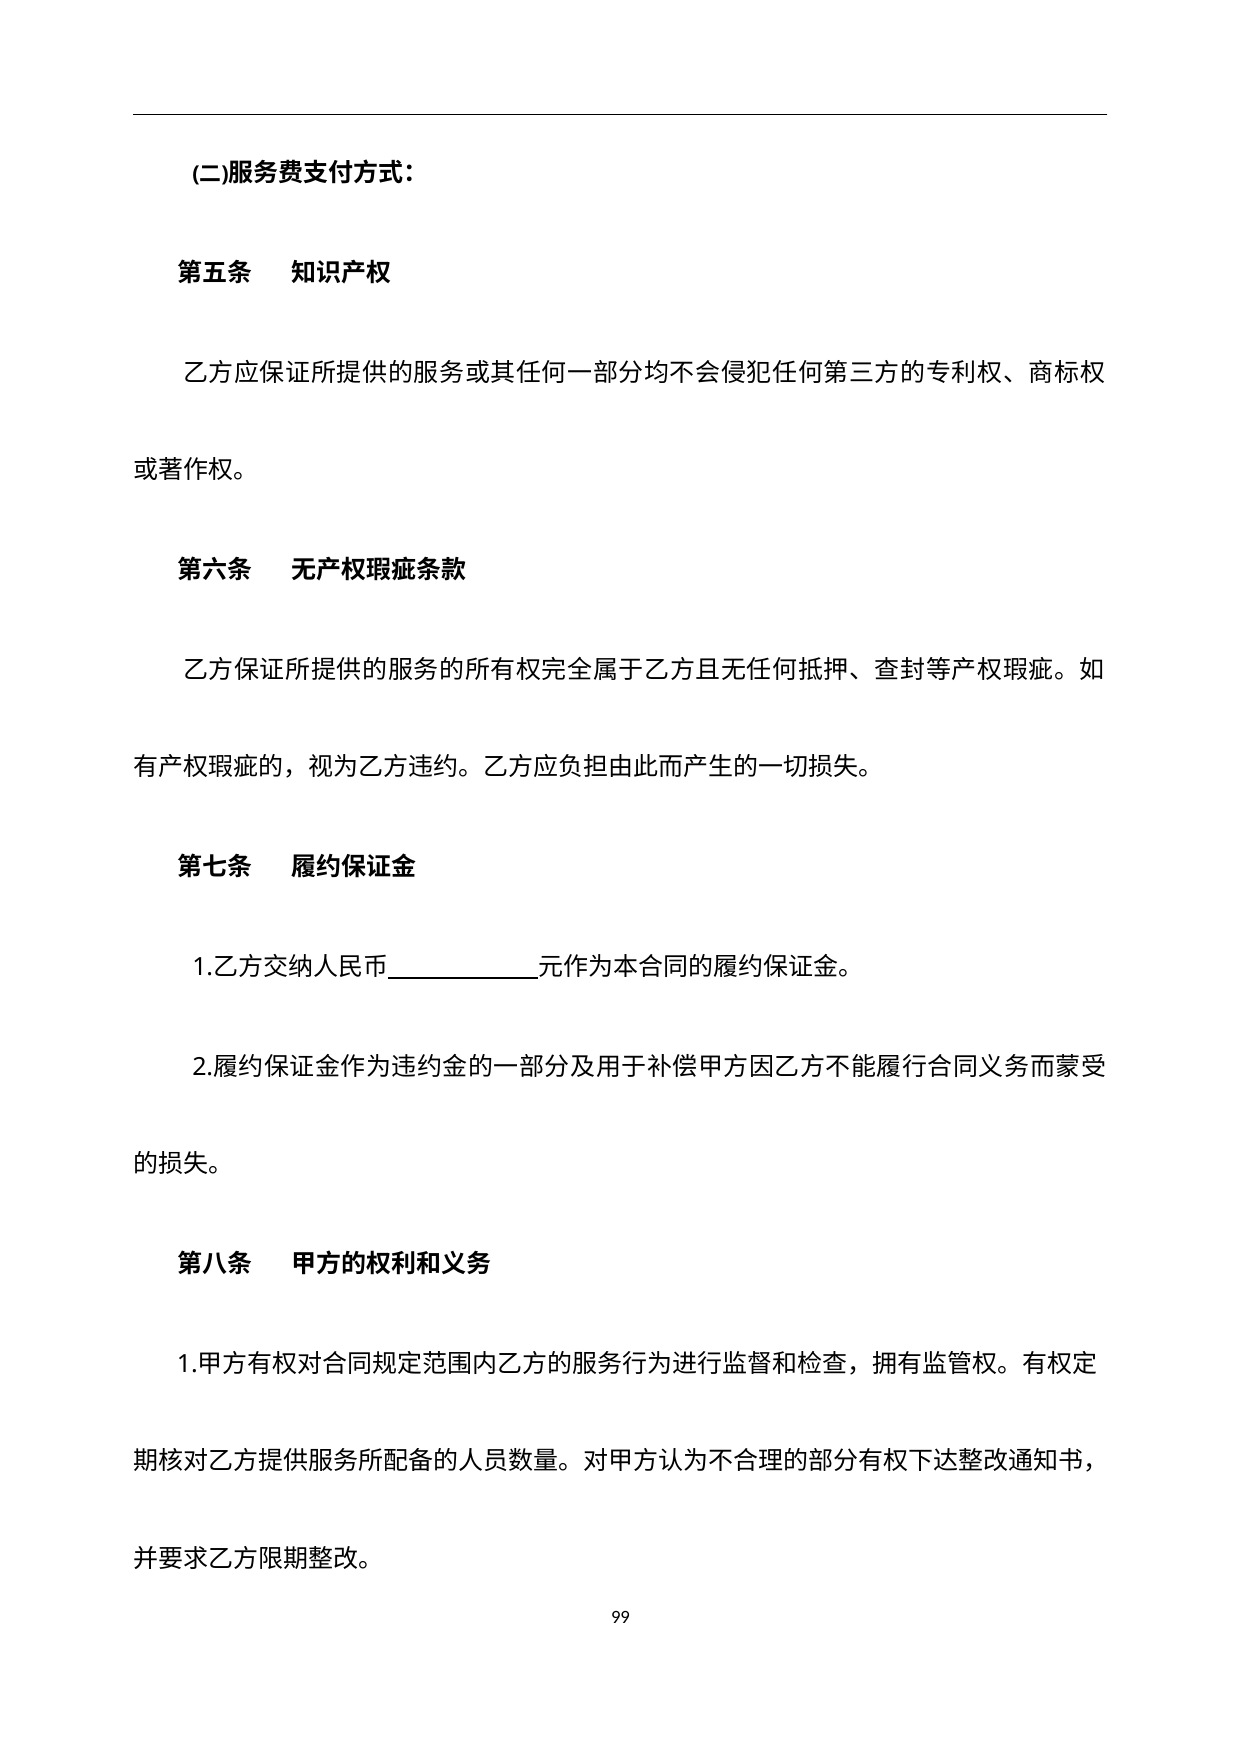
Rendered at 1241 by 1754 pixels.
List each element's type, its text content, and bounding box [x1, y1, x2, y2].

list 履约保证金作为违约金的一部分及用于补偿甲方因乙方不能履行合同义务而蒙受的损失。 [133, 1032, 1107, 1194]
list 甲方有权对合同规定范围内乙方的服务行为进行监督和检查，拥有监管权。有权定期核对乙方提供服务所配备的人员数量。对甲方认为不合理的部分有权下达整改通知书，并要求乙方限期整改。 [133, 1329, 1107, 1589]
list 履约保证金 [177, 832, 1107, 897]
list 无产权瑕疵条款 [177, 535, 1107, 600]
list 服务费支付方式： [133, 138, 1107, 203]
list 知识产权 [177, 238, 1107, 303]
text 乙方保证所提供的服务的所有权完全属于乙方且无任何抵押、查封等产权瑕疵。如有产权瑕疵的，视为乙方违约。乙方应负担由此而产生的一切损失。 [133, 635, 1107, 797]
list 甲方的权利和义务 [177, 1229, 1107, 1294]
list 乙方交纳人民币 元作为本合同的履约保证金。 [133, 932, 1107, 997]
text 乙方应保证所提供的服务或其任何一部分均不会侵犯任何第三方的专利权、商标权或著作权。 [133, 338, 1107, 500]
